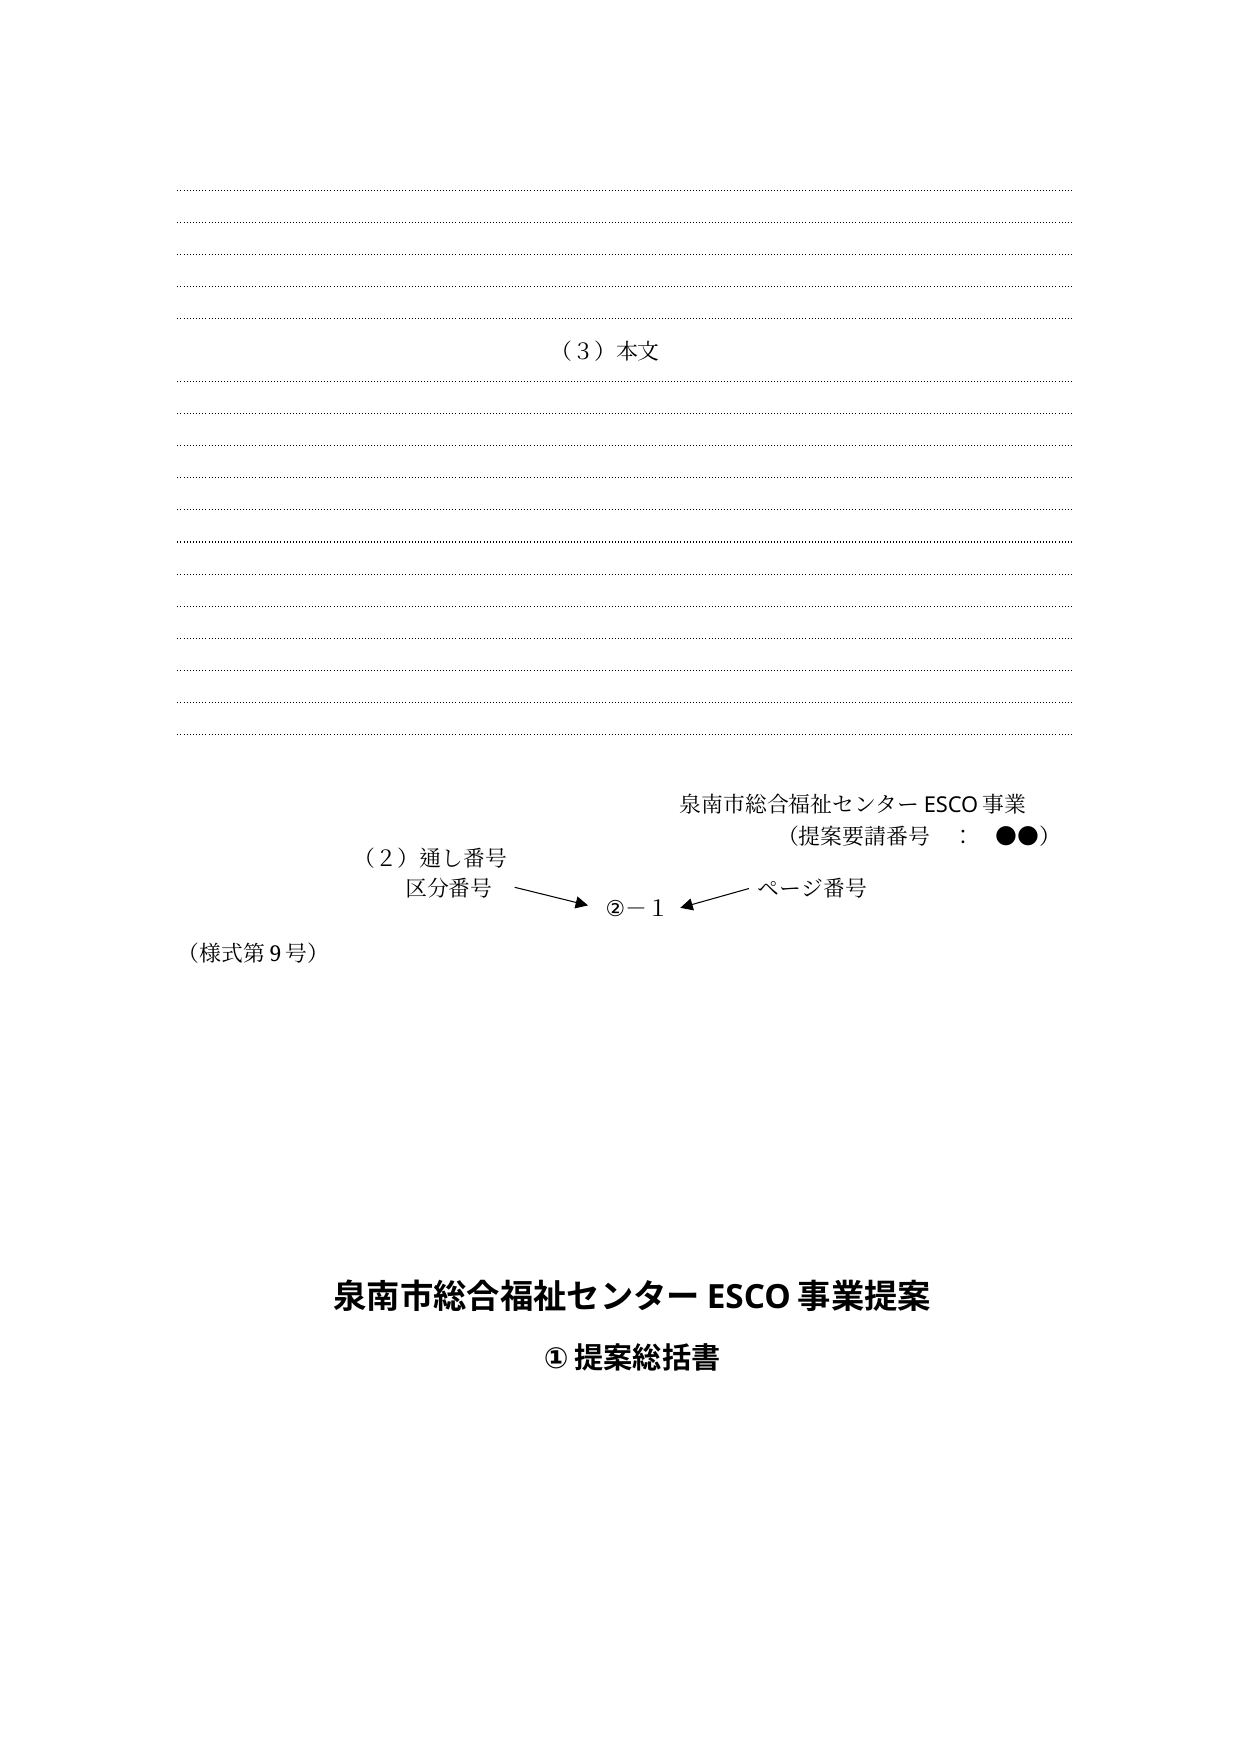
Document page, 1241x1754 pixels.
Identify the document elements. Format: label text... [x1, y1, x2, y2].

table_cell [177, 509, 1073, 541]
table_cell [177, 702, 1073, 734]
table_cell [177, 222, 1073, 254]
table_cell [177, 413, 1073, 445]
text （様式第9号） [177, 921, 1087, 983]
text 泉南市総合福祉センターESCO事業提案 [177, 1263, 1087, 1325]
table_cell [177, 381, 1073, 413]
text ①提案総括書 [177, 1325, 1087, 1387]
table_cell [177, 477, 1073, 509]
table_cell [177, 445, 1073, 477]
table_cell [177, 670, 1073, 702]
table_cell [177, 606, 1073, 638]
table_cell [177, 541, 1073, 573]
table_cell [177, 286, 1073, 318]
table_cell [177, 190, 1073, 222]
table_cell [177, 638, 1073, 670]
table_cell [177, 574, 1073, 606]
table_cell （３）本文 [177, 318, 1073, 381]
table_cell [177, 254, 1073, 286]
